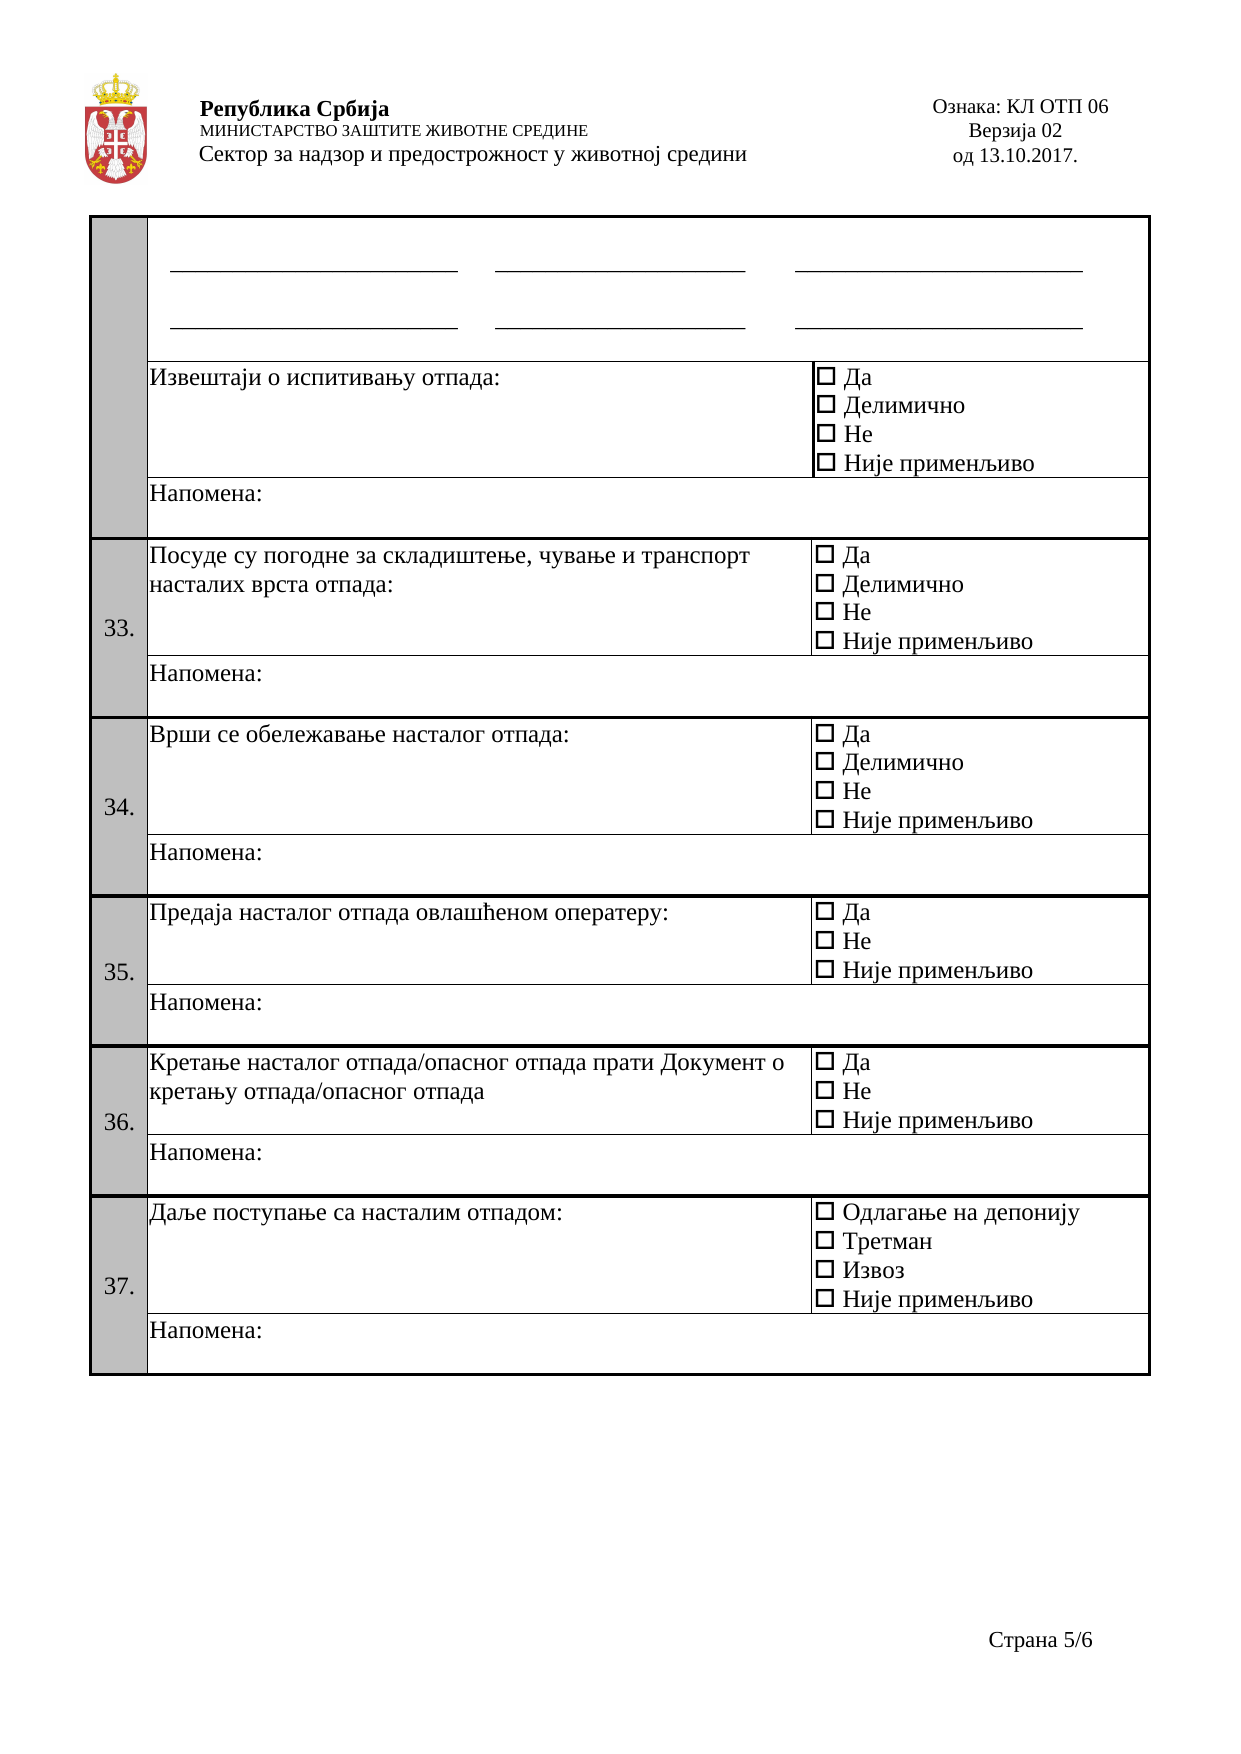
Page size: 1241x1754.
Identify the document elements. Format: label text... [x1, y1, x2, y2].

table_cell Да Делимично Не Није применљиво [815, 362, 1148, 477]
table_cell 32. [92, 218, 147, 537]
table_cell 34. [92, 719, 147, 894]
table_cell Напомена: [148, 1314, 1148, 1373]
table_cell Напомена: [148, 478, 1148, 537]
table_cell Напомена: [148, 835, 1148, 894]
table_cell Да Не Није применљиво [812, 898, 1148, 984]
table_cell Да Делимично Не Није применљиво [812, 719, 1148, 834]
table_cell Напомена: [148, 985, 1148, 1044]
table_cell 33. [92, 540, 147, 716]
table_cell Напомена: [148, 656, 1148, 716]
table_cell Напомена: [148, 1135, 1148, 1194]
picture [83, 73, 148, 185]
table_cell 37. [92, 1198, 147, 1373]
table_cell Извештаји о испитивању отпада: [148, 362, 812, 477]
table_cell Даље поступање са насталим отпадом: [148, 1198, 811, 1312]
table_cell Посуде су погодне за складиштење, чување и транспорт насталих врста отпада: [148, 540, 811, 655]
table_cell 36. [92, 1048, 147, 1194]
table_cell Одлагање на депонију Третман Извоз Није применљиво [812, 1198, 1148, 1312]
table_cell Предаја насталог отпада овлашћеном оператеру: [148, 898, 811, 984]
table_cell Да Не Није применљиво [812, 1048, 1148, 1134]
table_cell Кретање насталог отпада/опасног отпада прати Документ о кретању отпада/опасног отпада [148, 1048, 811, 1134]
table_cell Врши се обележавање насталог отпада: [148, 719, 811, 834]
table_cell 35. [92, 898, 147, 1044]
table_cell Да Делимично Не Није применљиво [812, 540, 1148, 655]
